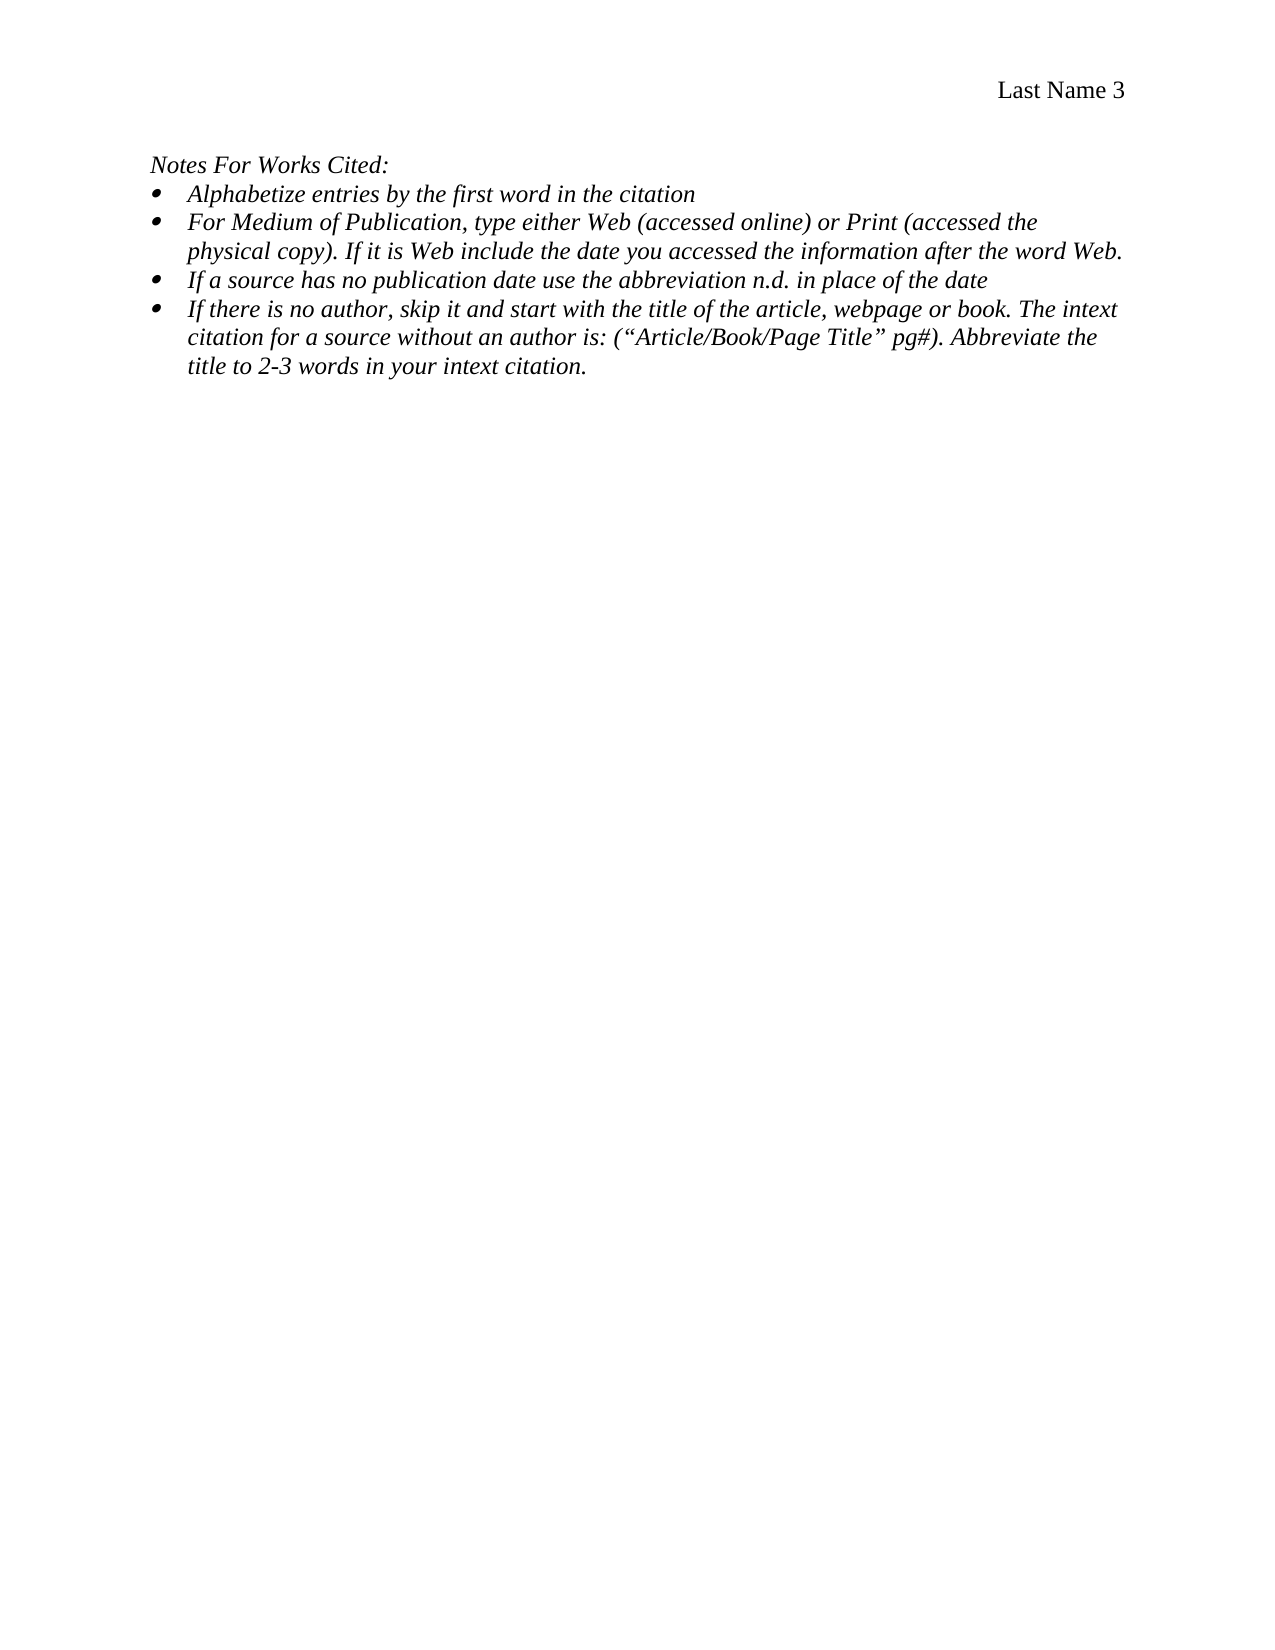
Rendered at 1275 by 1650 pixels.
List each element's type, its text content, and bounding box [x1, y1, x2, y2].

list If a source has no publication date use the abbreviation n.d. in place of the date [150, 265, 1125, 294]
list Alphabetize entries by the first word in the citation [150, 179, 1125, 207]
list If there is no author, skip it and start with the title of the article, webpage or book. The intext citation for a source without an author is: (“Article/Book/Page Title” pg#). Abbreviate the title to 2-3 words in your intext citation. [150, 294, 1125, 380]
list For Medium of Publication, type either Web (accessed online) or Print (accessed the physical copy). If it is Web include the date you accessed the information after the word Web. [150, 207, 1125, 265]
text Notes For Works Cited: [150, 150, 1125, 179]
